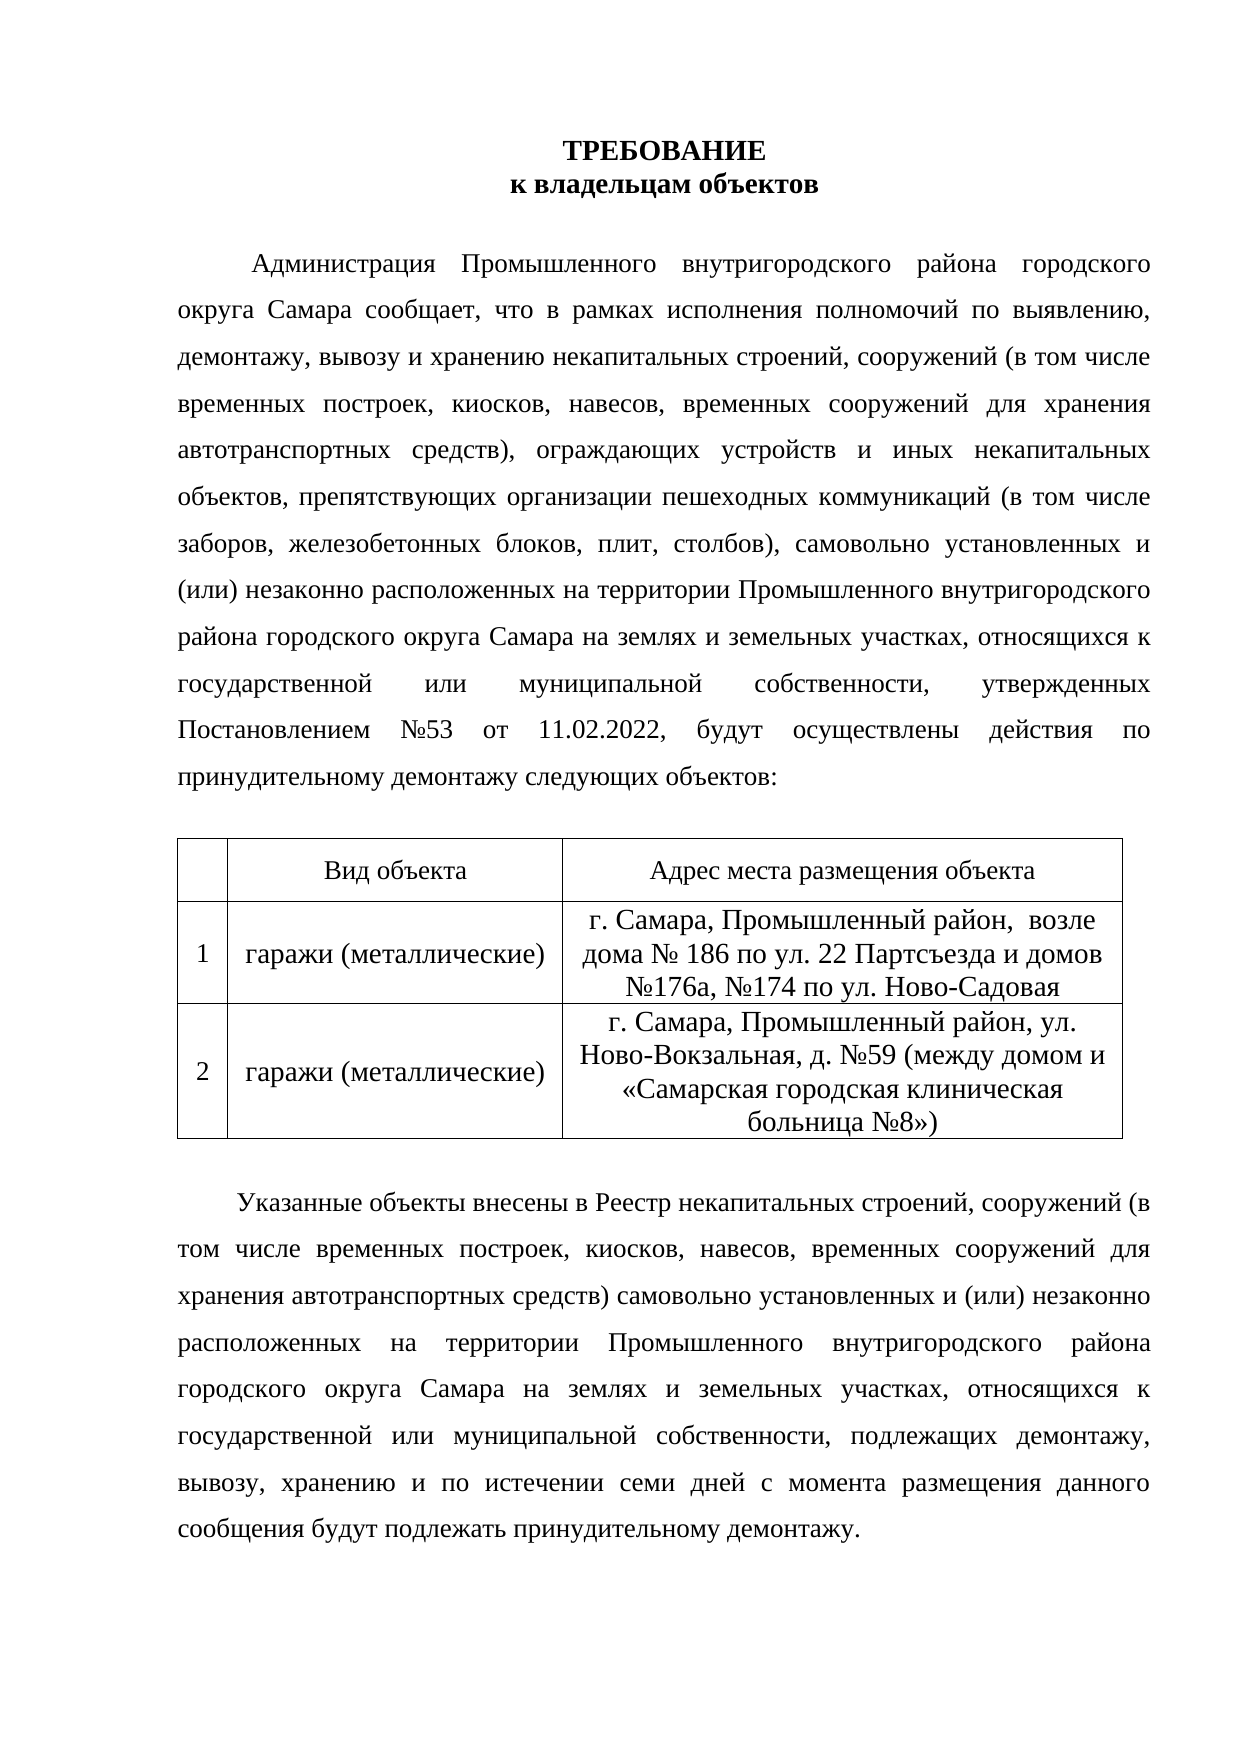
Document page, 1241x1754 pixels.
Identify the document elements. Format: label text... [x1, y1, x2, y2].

text ТРЕБОВАНИЕ [177, 133, 1152, 166]
table_cell гаражи (металлические) [228, 902, 562, 1003]
table_cell 2 [178, 1004, 227, 1138]
text Администрация Промышленного внутригородского района городского округа Самара сообщает, что в рамках исполнения полномочий по выявлению, демонтажу, вывозу и хранению некапитальных строений, сооружений (в том числе временных построек, киосков, навесов, временных сооружений для хранения автотранспортных средств), ограждающих устройств и иных некапитальных объектов, препятствующих организации пешеходных коммуникаций (в том числе заборов, железобетонных блоков, плит, столбов), самовольно установленных и (или) незаконно расположенных на территории Промышленного внутригородского района городского округа Самара на землях и земельных участках, относящихся к государственной или муниципальной собственности, утвержденных Постановлением №53 от 11.02.2022, будут осуществлены действия по принудительному демонтажу следующих объектов: [177, 247, 1152, 791]
table_header Адрес места размещения объекта [563, 839, 1122, 901]
table_cell гаражи (металлические) [228, 1004, 562, 1138]
table_cell г. Самара, Промышленный район, возле дома № 186 по ул. 22 Партсъезда и домов №176а, №174 по ул. Ново-Садовая [563, 902, 1122, 1003]
text к владельцам объектов [177, 166, 1152, 200]
table_cell г. Самара, Промышленный район, ул. Ново-Вокзальная, д. №59 (между домом и «Самарская городская клиническая больница №8») [563, 1004, 1122, 1138]
table_cell 1 [178, 902, 227, 1003]
text Указанные объекты внесены в Реестр некапитальных строений, сооружений (в том числе временных построек, киосков, навесов, временных сооружений для хранения автотранспортных средств) самовольно установленных и (или) незаконно расположенных на территории Промышленного внутригородского района городского округа Самара на землях и земельных участках, относящихся к государственной или муниципальной собственности, подлежащих демонтажу, вывозу, хранению и по истечении семи дней с момента размещения данного сообщения будут подлежать принудительному демонтажу. [177, 1186, 1152, 1543]
table_header [178, 839, 227, 901]
table_header Вид объекта [228, 839, 562, 901]
